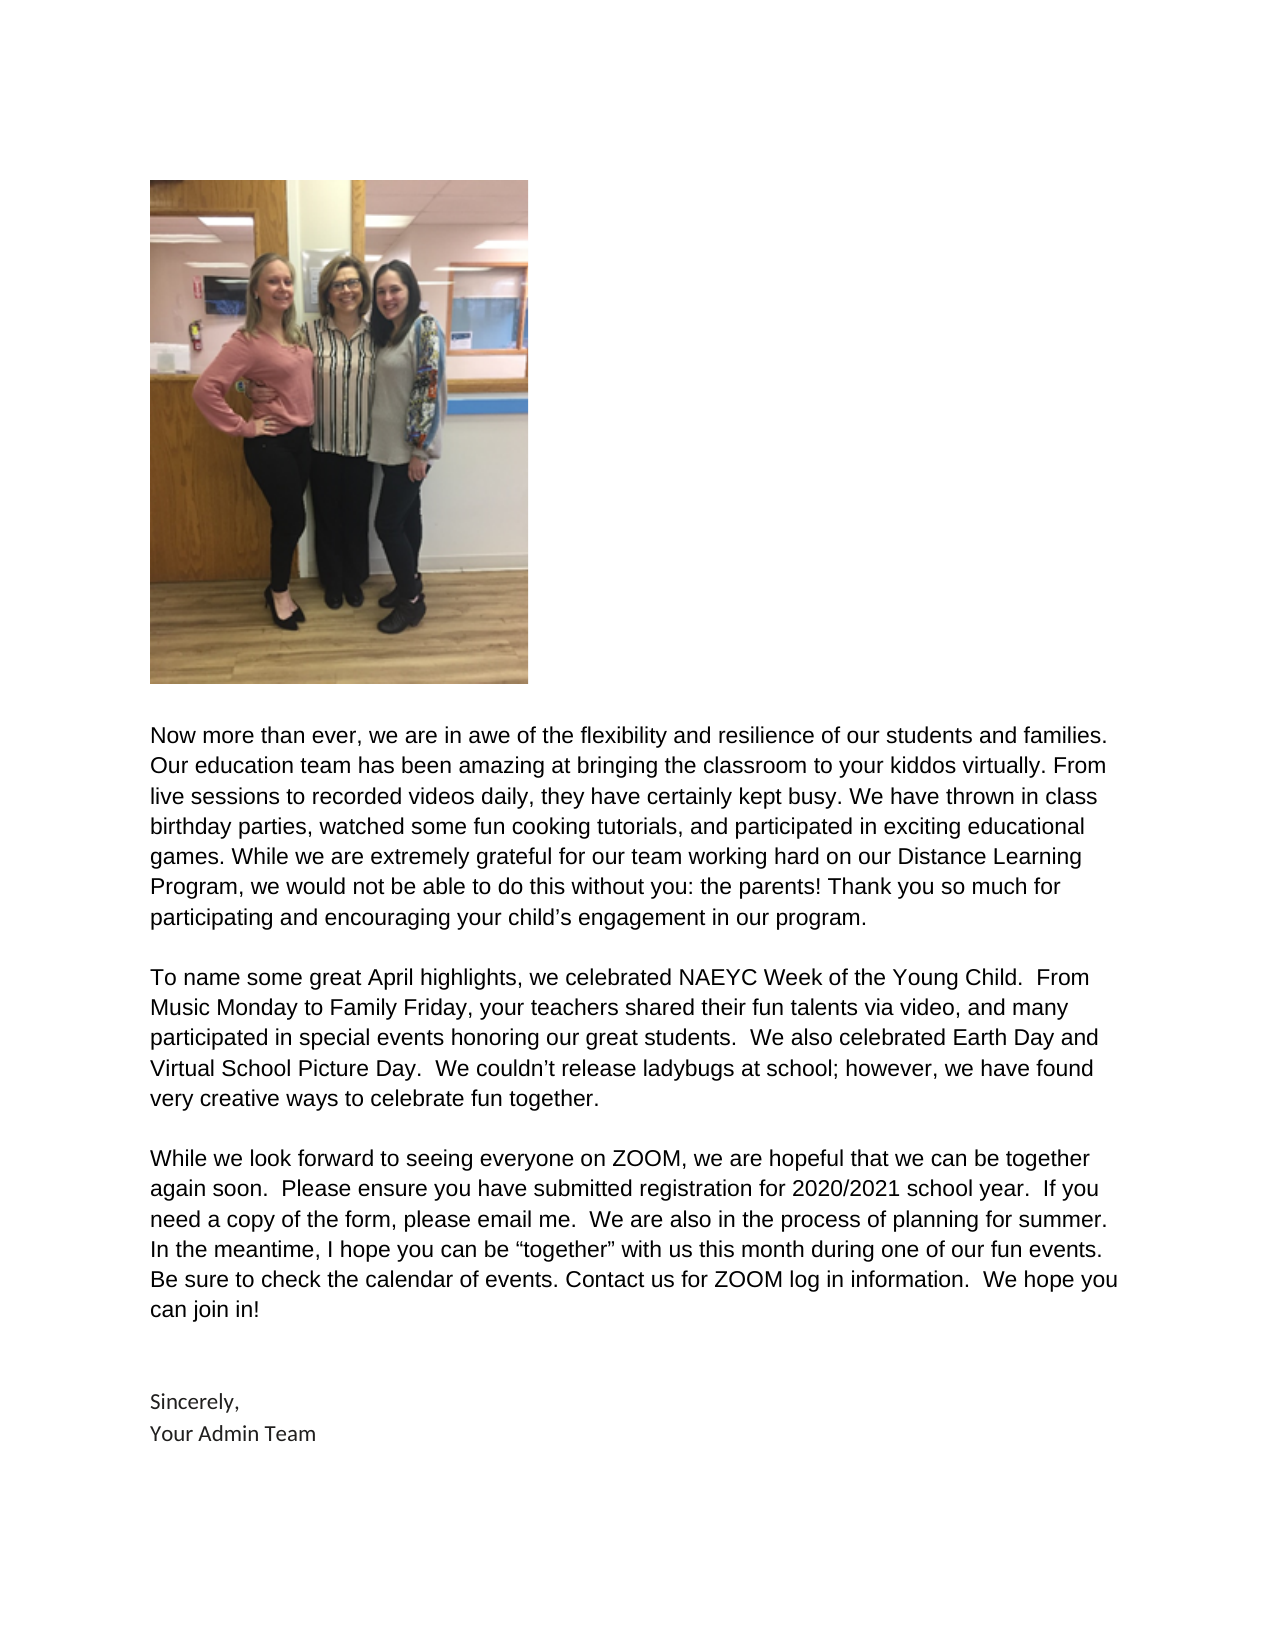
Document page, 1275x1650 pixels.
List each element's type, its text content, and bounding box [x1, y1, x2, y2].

text Now more than ever, we are in awe of the flexibility and resilience of our students and families. [150, 722, 1125, 748]
text Our education team has been amazing at bringing the classroom to your kiddos virtually. From live sessions to recorded videos daily, they have certainly kept busy. We have thrown in class birthday parties, watched some fun cooking tutorials, and participated in exciting educational games. While we are extremely grateful for our team working hard on our Distance Learning Program, we would not be able to do this without you: the parents! Thank you so much for participating and encouraging your child’s engagement in our program. [150, 752, 1125, 930]
picture [150, 180, 529, 684]
text While we look forward to seeing everyone on ZOOM, we are hopeful that we can be together again soon. Please ensure you have submitted registration for 2020/2021 school year. If you need a copy of the form, please email me. We are also in the process of planning for summer. In the meantime, I hope you can be “together” with us this month during one of our fun events. Be sure to check the calendar of events. Contact us for ZOOM log in information. We hope you can join in! [150, 1145, 1125, 1322]
text Sincerely, [150, 1387, 1125, 1415]
text To name some great April highlights, we celebrated NAEYC Week of the Young Child. From Music Monday to Family Friday, your teachers shared their fun talents via video, and many participated in special events honoring our great students. We also celebrated Earth Day and Virtual School Picture Day. We couldn’t release ladybugs at school; however, we have found very creative ways to celebrate fun together. [150, 964, 1125, 1111]
text Your Admin Team [150, 1419, 1125, 1447]
